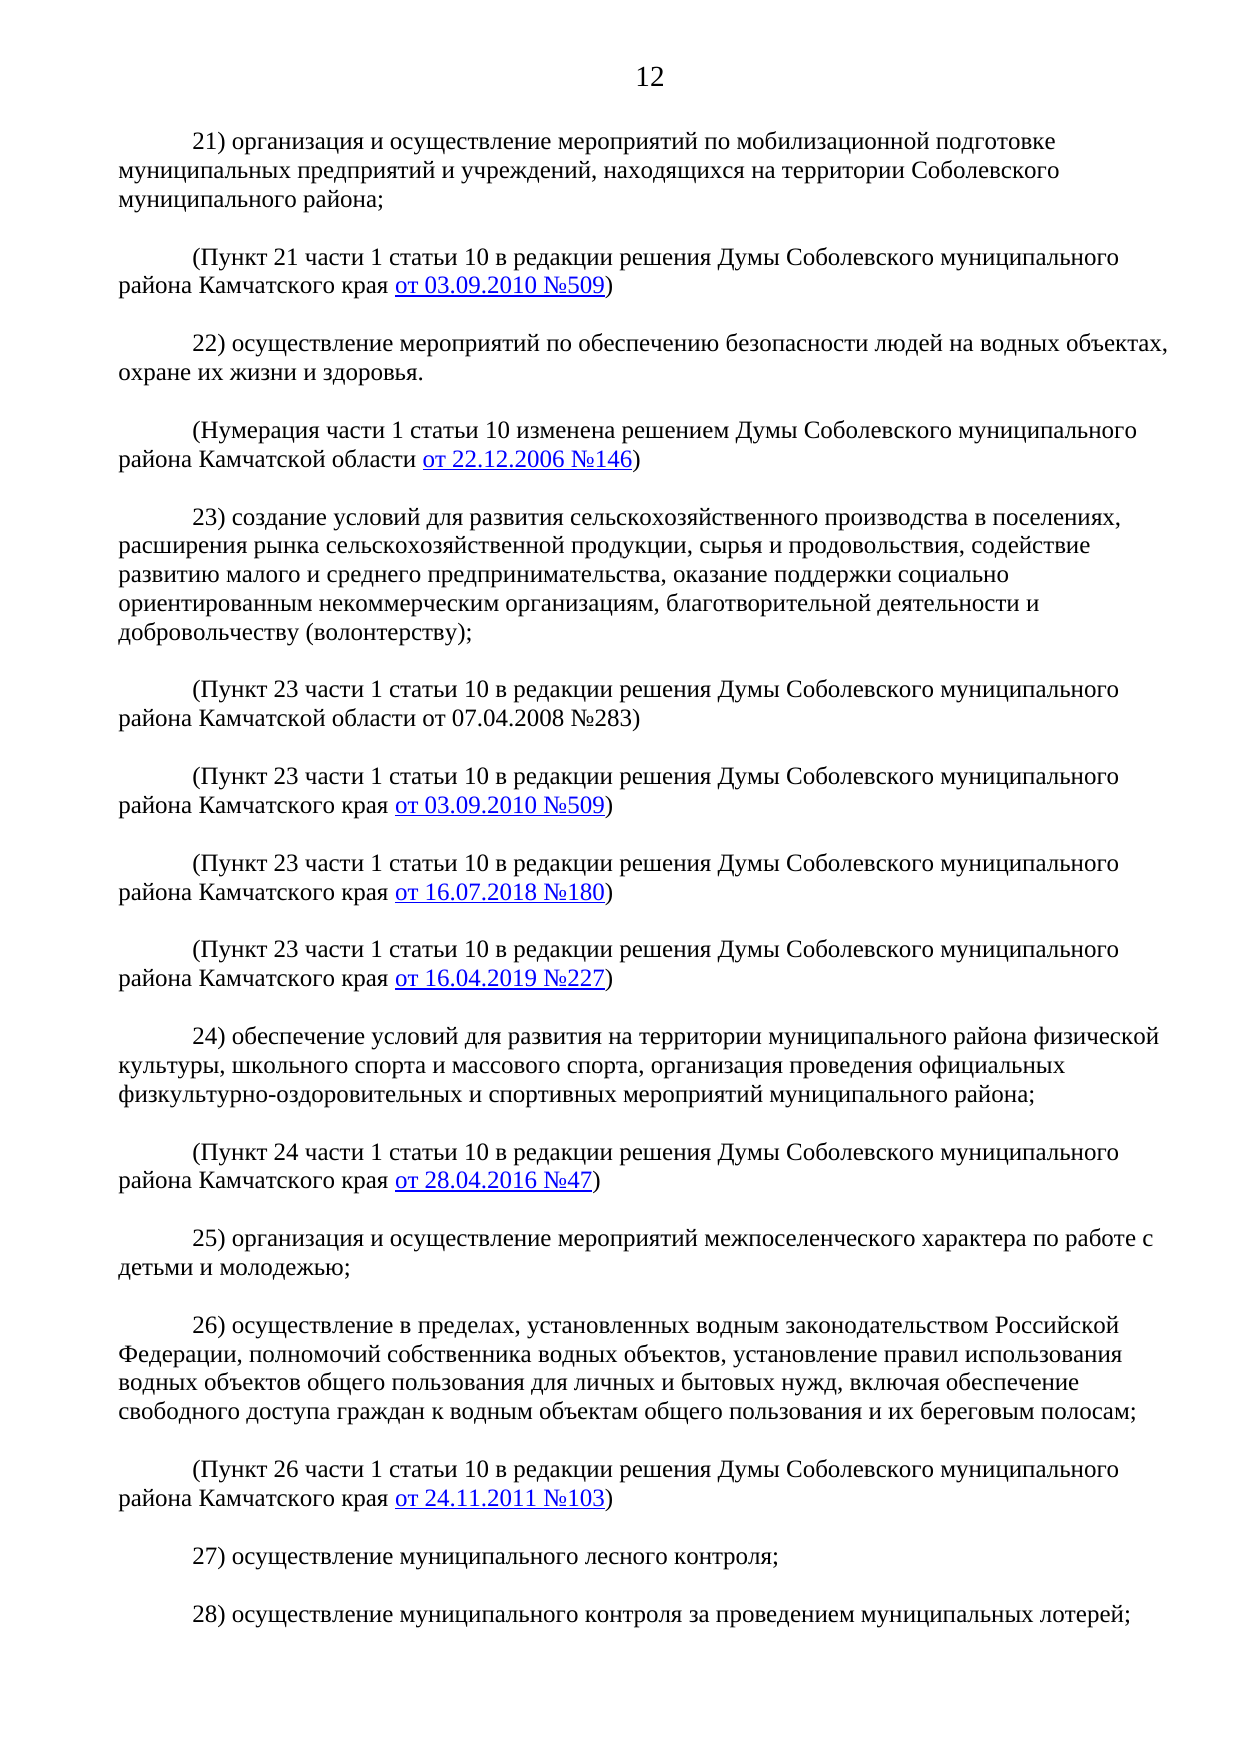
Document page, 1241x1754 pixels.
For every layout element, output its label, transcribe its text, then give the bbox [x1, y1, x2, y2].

text 21) организация и осуществление мероприятий по мобилизационной подготовке муниципальных предприятий и учреждений, находящихся на территории Соболевского муниципального района; [118, 126, 1181, 212]
text (Пункт 23 части 1 статьи 10 в редакции решения Думы Соболевского муниципального района Камчатского края от 03.09.2010 №509) [118, 761, 1181, 819]
text 23) создание условий для развития сельскохозяйственного производства в поселениях, расширения рынка сельскохозяйственной продукции, сырья и продовольствия, содействие развитию малого и среднего предпринимательства, оказание поддержки социально ориентированным некоммерческим организациям, благотворительной деятельности и добровольчеству (волонтерству); [118, 502, 1181, 645]
text 24) обеспечение условий для развития на территории муниципального района физической культуры, школьного спорта и массового спорта, организация проведения официальных физкультурно-оздоровительных и спортивных мероприятий муниципального района; [118, 1021, 1181, 1107]
text 26) осуществление в пределах, установленных водным законодательством Российской Федерации, полномочий собственника водных объектов, установление правил использования водных объектов общего пользования для личных и бытовых нужд, включая обеспечение свободного доступа граждан к водным объектам общего пользования и их береговым полосам; [118, 1310, 1181, 1425]
text (Пункт 23 части 1 статьи 10 в редакции решения Думы Соболевского муниципального района Камчатского края от 16.07.2018 №180) [118, 848, 1181, 905]
text 27) осуществление муниципального лесного контроля; [118, 1541, 1181, 1569]
text (Пункт 21 части 1 статьи 10 в редакции решения Думы Соболевского муниципального района Камчатского края от 03.09.2010 №509) [118, 242, 1181, 299]
text (Нумерация части 1 статьи 10 изменена решением Думы Соболевского муниципального района Камчатской области от 22.12.2006 №146) [118, 415, 1181, 472]
text 25) организация и осуществление мероприятий межпоселенческого характера по работе с детьми и молодежью; [118, 1223, 1181, 1281]
text 28) осуществление муниципального контроля за проведением муниципальных лотерей; [118, 1599, 1181, 1627]
text (Пункт 23 части 1 статьи 10 в редакции решения Думы Соболевского муниципального района Камчатского края от 16.04.2019 №227) [118, 934, 1181, 992]
text (Пункт 26 части 1 статьи 10 в редакции решения Думы Соболевского муниципального района Камчатского края от 24.11.2011 №103) [118, 1454, 1181, 1512]
text (Пункт 23 части 1 статьи 10 в редакции решения Думы Соболевского муниципального района Камчатской области от 07.04.2008 №283) [118, 674, 1181, 732]
text (Пункт 24 части 1 статьи 10 в редакции решения Думы Соболевского муниципального района Камчатского края от 28.04.2016 №47) [118, 1137, 1181, 1194]
text 22) осуществление мероприятий по обеспечению безопасности людей на водных объектах, охране их жизни и здоровья. [118, 328, 1181, 386]
